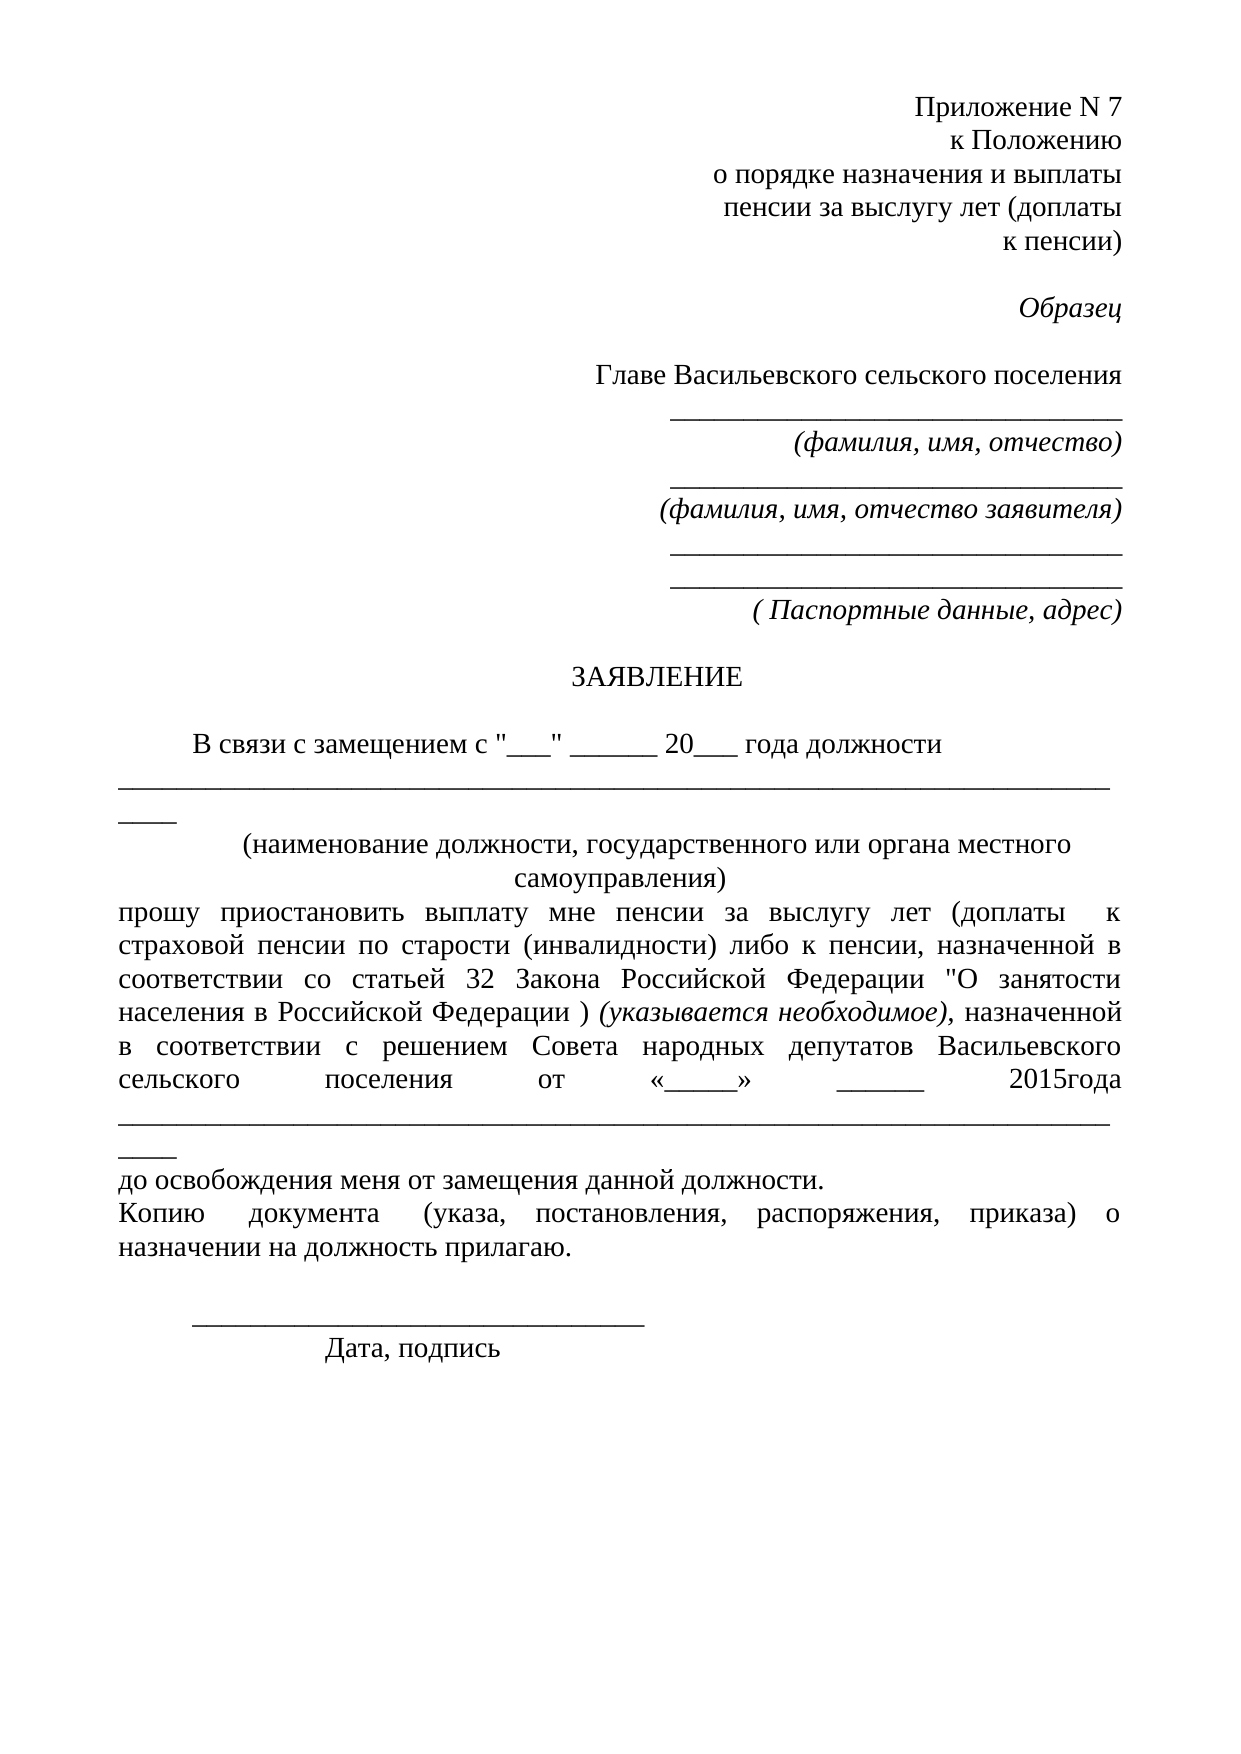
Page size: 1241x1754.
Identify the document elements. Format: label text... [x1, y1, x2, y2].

text В связи с замещением с "___" ______ 20___ года должности [118, 726, 1122, 759]
text пенсии за выслугу лет (доплаты [591, 189, 1122, 223]
text (фамилия, имя, отчество заявителя) [399, 491, 1122, 525]
text ________________________________________________________________________ [118, 759, 1122, 827]
text ЗАЯВЛЕНИЕ [118, 659, 1122, 692]
text _______________________________ [399, 525, 1122, 558]
text ( Паспортные данные, адрес) [399, 592, 1122, 625]
text Копию документа (указа, постановления, распоряжения, приказа) о назначении на должность прилагаю. [118, 1196, 1122, 1263]
text к Положению [591, 122, 1122, 156]
text Дата, подпись [251, 1330, 1122, 1363]
text _______________________________ [118, 1296, 1122, 1330]
text _______________________________ [399, 458, 1122, 491]
text прошу приостановить выплату мне пенсии за выслугу лет (доплаты к страховой пенсии по старости (инвалидности) либо к пенсии, назначенной в соответствии со статьей 32 Закона Российской Федерации "О занятости населения в Российской Федерации ) (указывается необходимое), назначенной в соответствии с решением Совета народных депутатов Васильевского сельского поселения от «_____» ______ 2015года ________________________________________________________________________ [118, 894, 1122, 1162]
text Образец [399, 290, 1122, 323]
text (фамилия, имя, отчество) [399, 424, 1122, 458]
text _______________________________ [399, 558, 1122, 592]
text Главе Васильевского сельского поселения [399, 357, 1122, 391]
text о порядке назначения и выплаты [591, 156, 1122, 189]
text к пенсии) [591, 223, 1122, 256]
text до освобождения меня от замещения данной должности. [118, 1162, 1122, 1196]
text (наименование должности, государственного или органа местного самоуправления) [118, 827, 1122, 894]
text Приложение N 7 [591, 89, 1122, 122]
text _______________________________ [399, 391, 1122, 424]
